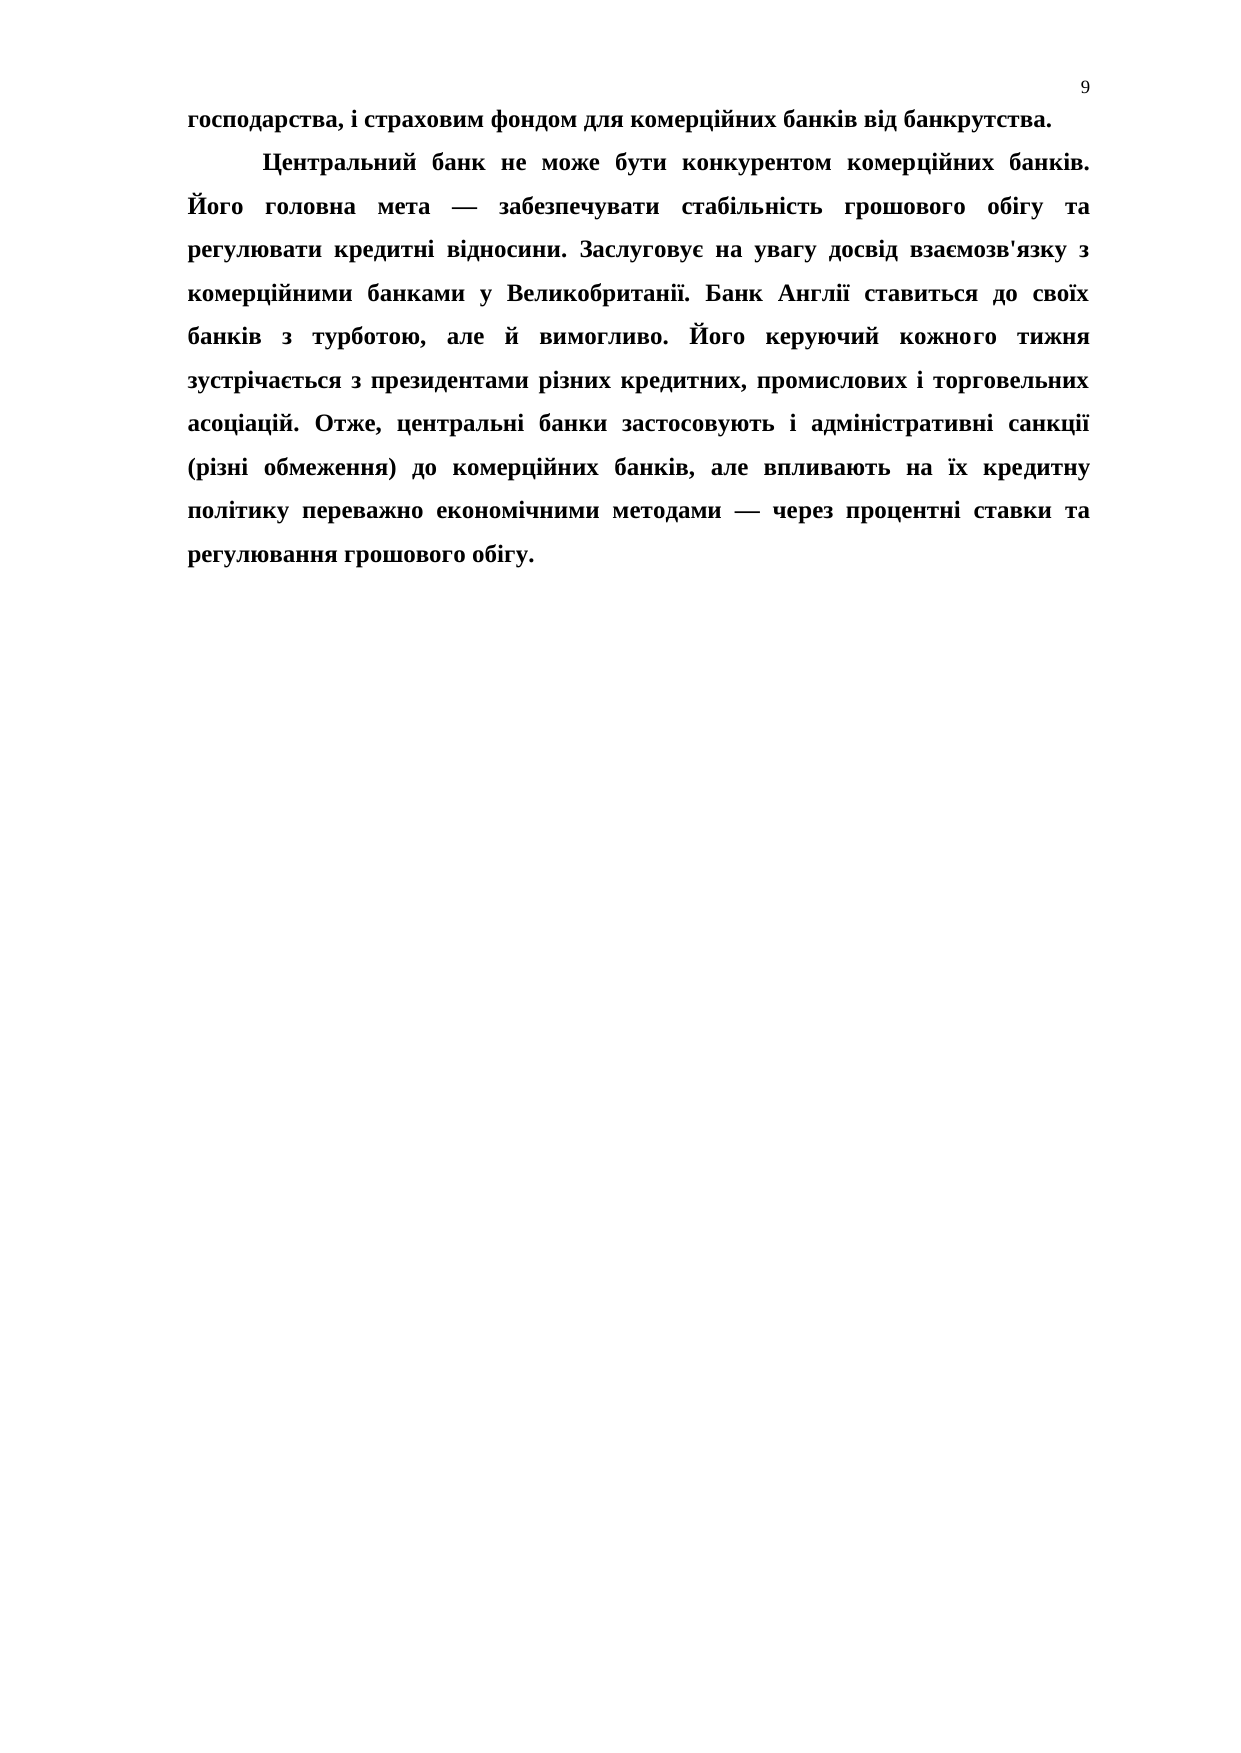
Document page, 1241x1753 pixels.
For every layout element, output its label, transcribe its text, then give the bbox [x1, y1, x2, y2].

text Центральний банк не може бути конкурентом комерційних банків. Його головна мета — забезпечувати стабільність грошового обігу та регулювати кредитні відносини. Заслуговує на увагу досвід взаємозв'язку з комерційними банками у Великобританії. Банк Англії ставиться до своїх банків з турботою, але й вимогливо. Його керуючий кожного тижня зустрічається з президентами різних кредитних, промислових і торговельних асоціацій. Отже, центральні банки застосовують і адміністративні санкції (різні обмеження) до комерційних банків, але впливають на їх кредитну політику переважно економічними методами — через процентні ставки та регулювання грошового обігу. [187, 147, 1090, 568]
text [187, 103, 1090, 132]
